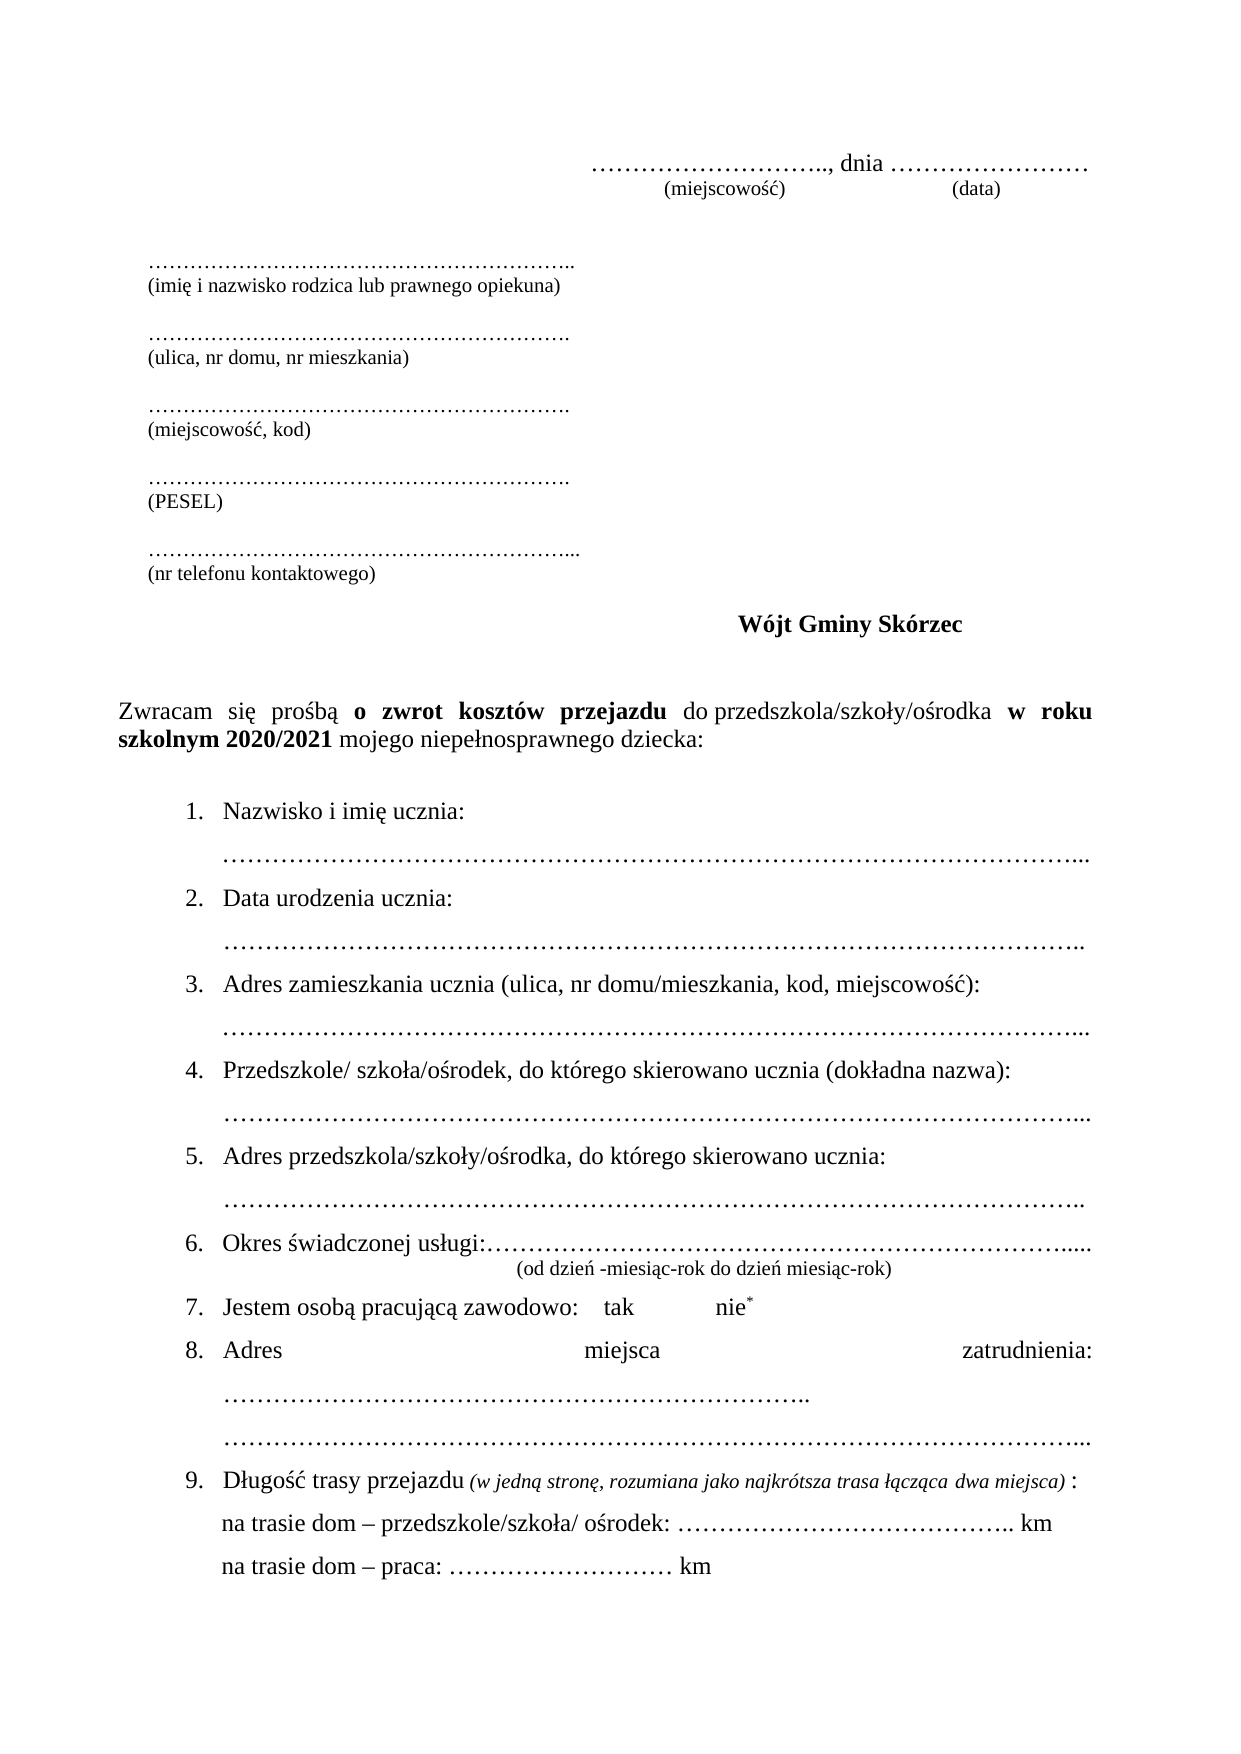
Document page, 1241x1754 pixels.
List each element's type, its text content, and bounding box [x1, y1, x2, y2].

text …………………………………………………….. [148, 248, 1093, 273]
text ……………………………………………………... [148, 537, 1093, 561]
text ……………………………………………………. [148, 465, 1093, 489]
list Adres zamieszkania ucznia (ulica, nr domu/mieszkania, kod, miejscowość): [185, 969, 1093, 998]
text (ulica, nr domu, nr mieszkania) [148, 345, 1093, 369]
list na trasie dom – praca: ……………………… km [221, 1551, 1093, 1580]
list Data urodzenia ucznia: [185, 883, 1093, 911]
text ……………………….., dnia …………………… [516, 148, 1093, 176]
list ………………………………………………………………………………………….. [223, 1184, 1093, 1213]
list Nazwisko i imię ucznia: [185, 796, 1093, 825]
list …………………………………………………………………………………………... [223, 1098, 1093, 1127]
list Jestem osobą pracującą zawodowo: tak nie* [185, 1292, 1093, 1321]
list Przedszkole/ szkoła/ośrodek, do którego skierowano ucznia (dokładna nazwa): [185, 1055, 1093, 1084]
text (nr telefonu kontaktowego) [148, 561, 1093, 585]
list Adres przedszkola/szkoły/ośrodka, do którego skierowano ucznia: [185, 1141, 1093, 1170]
text ……………………………………………………. [148, 321, 1093, 345]
list Adres miejsca zatrudnienia: …………………………………………………………….. [185, 1336, 1093, 1407]
list Okres świadczonej usługi:……………………………………………………………..... [185, 1228, 1093, 1256]
text (miejscowość) (data) [590, 176, 1093, 200]
list (od dzień -miesiąc-rok do dzień miesiąc-rok) [516, 1256, 1093, 1280]
text ……………………………………………………. [148, 393, 1093, 417]
text Zwracam się prośbą o zwrot kosztów przejazdu do przedszkola/szkoły/ośrodka w roku szkolnym 2020/2021 mojego niepełnosprawnego dziecka: [118, 696, 1093, 753]
list …………………………………………………………………………………………... [223, 1422, 1093, 1451]
text (miejscowość, kod) [148, 417, 1093, 441]
text Wójt Gminy Skórzec [148, 609, 1093, 638]
text (imię i nazwisko rodzica lub prawnego opiekuna) [148, 273, 1093, 297]
text …………………………………………………………………………………………... [148, 1012, 1093, 1041]
list Długość trasy przejazdu (w jedną stronę, rozumiana jako najkrótsza trasa łącząca dwa miejsca) : [185, 1465, 1093, 1494]
text (PESEL) [148, 489, 1093, 513]
text …………………………………………………………………………………………... [148, 839, 1093, 868]
list ………………………………………………………………………………………….. [223, 926, 1093, 954]
list na trasie dom – przedszkole/szkoła/ ośrodek: ………………………………….. km [221, 1508, 1093, 1537]
